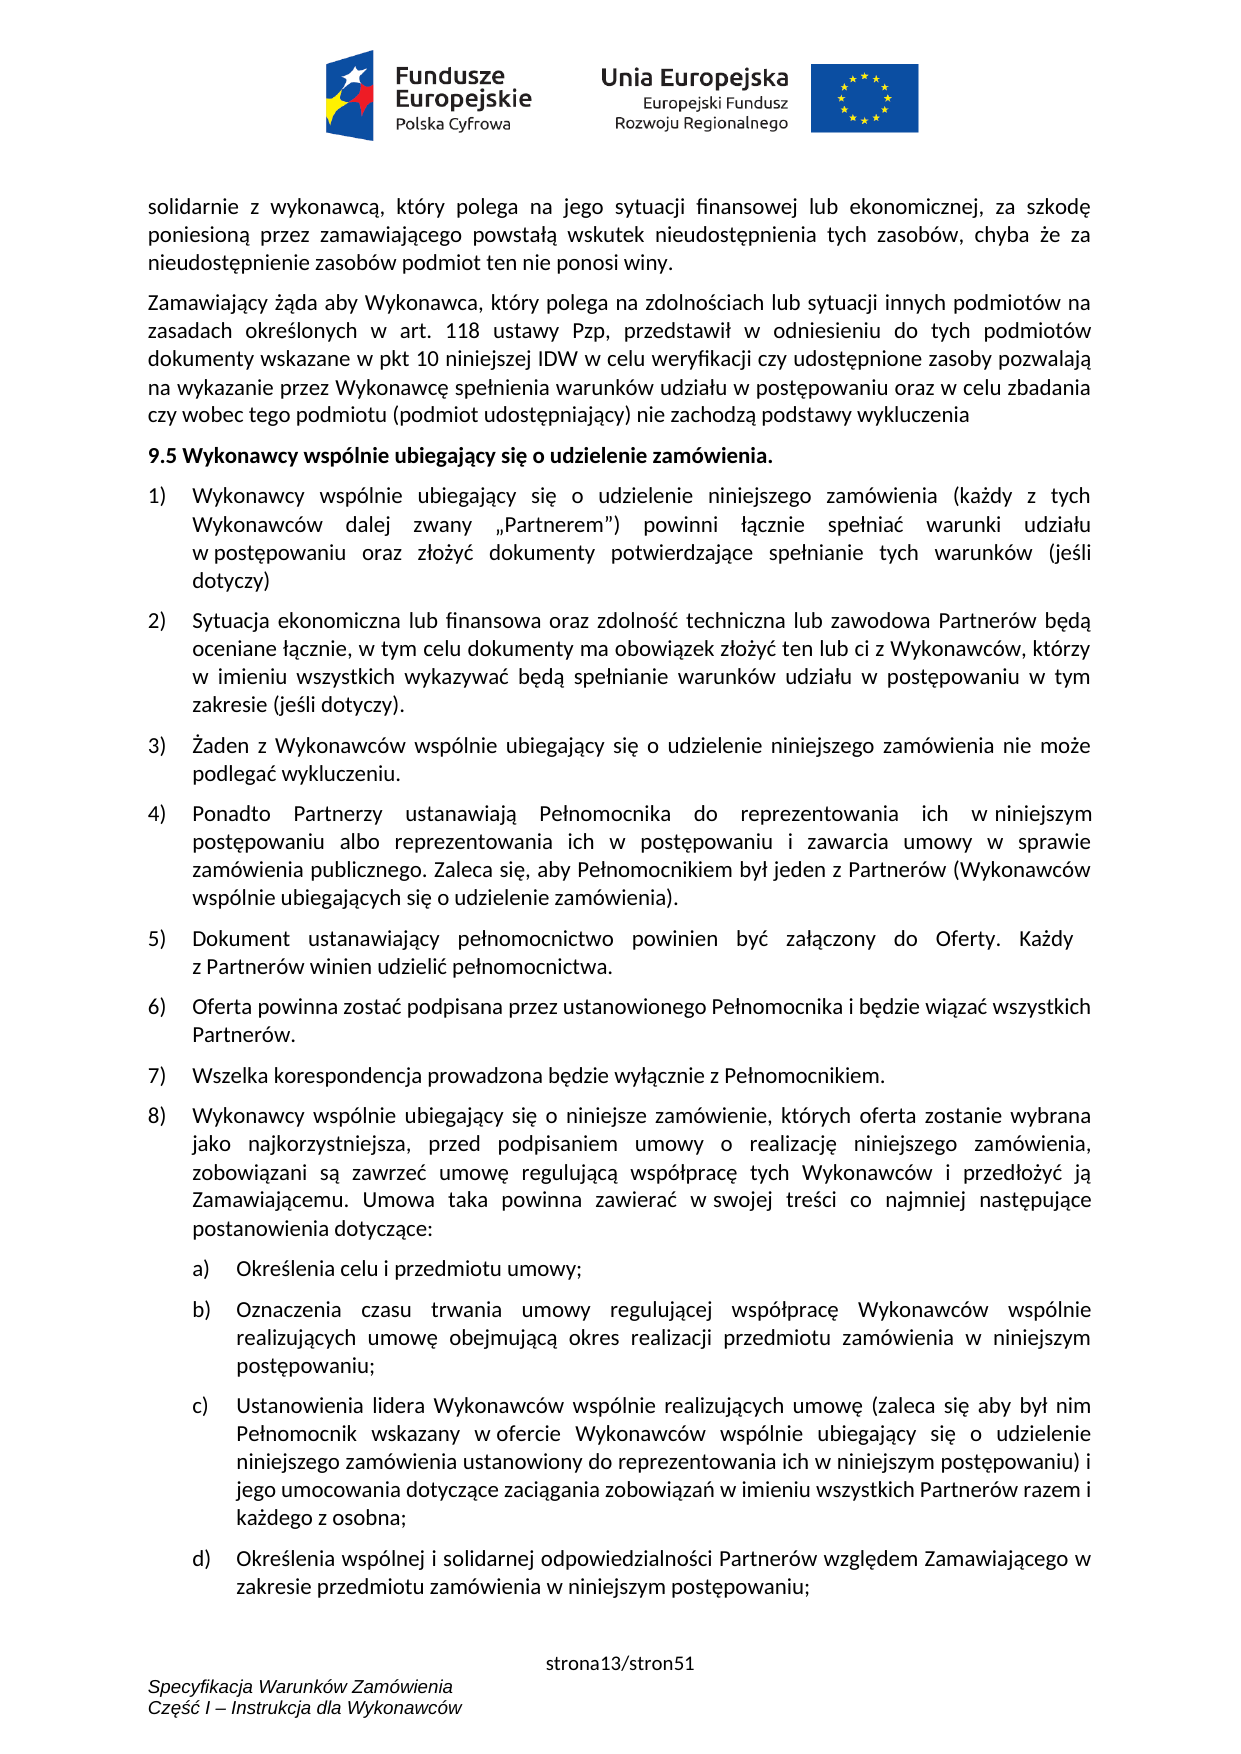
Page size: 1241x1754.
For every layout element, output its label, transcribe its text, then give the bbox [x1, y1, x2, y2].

list Określenia celu i przedmiotu umowy; [192, 1254, 1093, 1282]
picture [308, 9, 932, 168]
list Oznaczenia czasu trwania umowy regulującej współpracę Wykonawców wspólnie realizujących umowę obejmującą okres realizacji przedmiotu zamówienia w niniejszym postępowaniu; [192, 1295, 1093, 1379]
text Zamawiający żąda aby Wykonawca, który polega na zdolnościach lub sytuacji innych podmiotów na zasadach określonych w art. 118 ustawy Pzp, przedstawił w odniesieniu do tych podmiotów dokumenty wskazane w pkt 10 niniejszej IDW w celu weryfikacji czy udostępnione zasoby pozwalają na wykazanie przez Wykonawcę spełnienia warunków udziału w postępowaniu oraz w celu zbadania czy wobec tego podmiotu (podmiot udostępniający) nie zachodzą podstawy wykluczenia [148, 288, 1093, 429]
list Wykonawcy wspólnie ubiegający się o niniejsze zamówienie, których oferta zostanie wybrana jako najkorzystniejsza, przed podpisaniem umowy o realizację niniejszego zamówienia, zobowiązani są zawrzeć umowę regulującą współpracę tych Wykonawców i przedłożyć ją Zamawiającemu. Umowa taka powinna zawierać w swojej treści co najmniej następujące postanowienia dotyczące: [148, 1102, 1093, 1242]
list Ponadto Partnerzy ustanawiają Pełnomocnika do reprezentowania ich w niniejszym postępowaniu albo reprezentowania ich w postępowaniu i zawarcia umowy w sprawie zamówienia publicznego. Zaleca się, aby Pełnomocnikiem był jeden z Partnerów (Wykonawców wspólnie ubiegających się o udzielenie zamówienia). [148, 799, 1093, 911]
list Żaden z Wykonawców wspólnie ubiegający się o udzielenie niniejszego zamówienia nie może podlegać wykluczeniu. [148, 731, 1093, 787]
list Oferta powinna zostać podpisana przez ustanowionego Pełnomocnika i będzie wiązać wszystkich Partnerów. [148, 992, 1093, 1048]
list Wykonawcy wspólnie ubiegający się o udzielenie niniejszego zamówienia (każdy z tych Wykonawców dalej zwany „Partnerem”) powinni łącznie spełniać warunki udziału w postępowaniu oraz złożyć dokumenty potwierdzające spełnianie tych warunków (jeśli dotyczy) [148, 482, 1093, 594]
list Dokument ustanawiający pełnomocnictwo powinien być załączony do Oferty. Każdy z Partnerów winien udzielić pełnomocnictwa. [148, 924, 1093, 980]
list Ustanowienia lidera Wykonawców wspólnie realizujących umowę (zaleca się aby był nim Pełnomocnik wskazany w ofercie Wykonawców wspólnie ubiegający się o udzielenie niniejszego zamówienia ustanowiony do reprezentowania ich w niniejszym postępowaniu) i jego umocowania dotyczące zaciągania zobowiązań w imieniu wszystkich Partnerów razem i każdego z osobna; [192, 1391, 1093, 1531]
list Określenia wspólnej i solidarnej odpowiedzialności Partnerów względem Zamawiającego w zakresie przedmiotu zamówienia w niniejszym postępowaniu; [192, 1544, 1093, 1600]
subtitle 9.5 Wykonawcy wspólnie ubiegający się o udzielenie zamówienia. [148, 441, 1093, 469]
list Sytuacja ekonomiczna lub finansowa oraz zdolność techniczna lub zawodowa Partnerów będą oceniane łącznie, w tym celu dokumenty ma obowiązek złożyć ten lub ci z Wykonawców, którzy w imieniu wszystkich wykazywać będą spełnianie warunków udziału w postępowaniu w tym zakresie (jeśli dotyczy). [148, 606, 1093, 718]
list Wszelka korespondencja prowadzona będzie wyłącznie z Pełnomocnikiem. [148, 1061, 1093, 1089]
